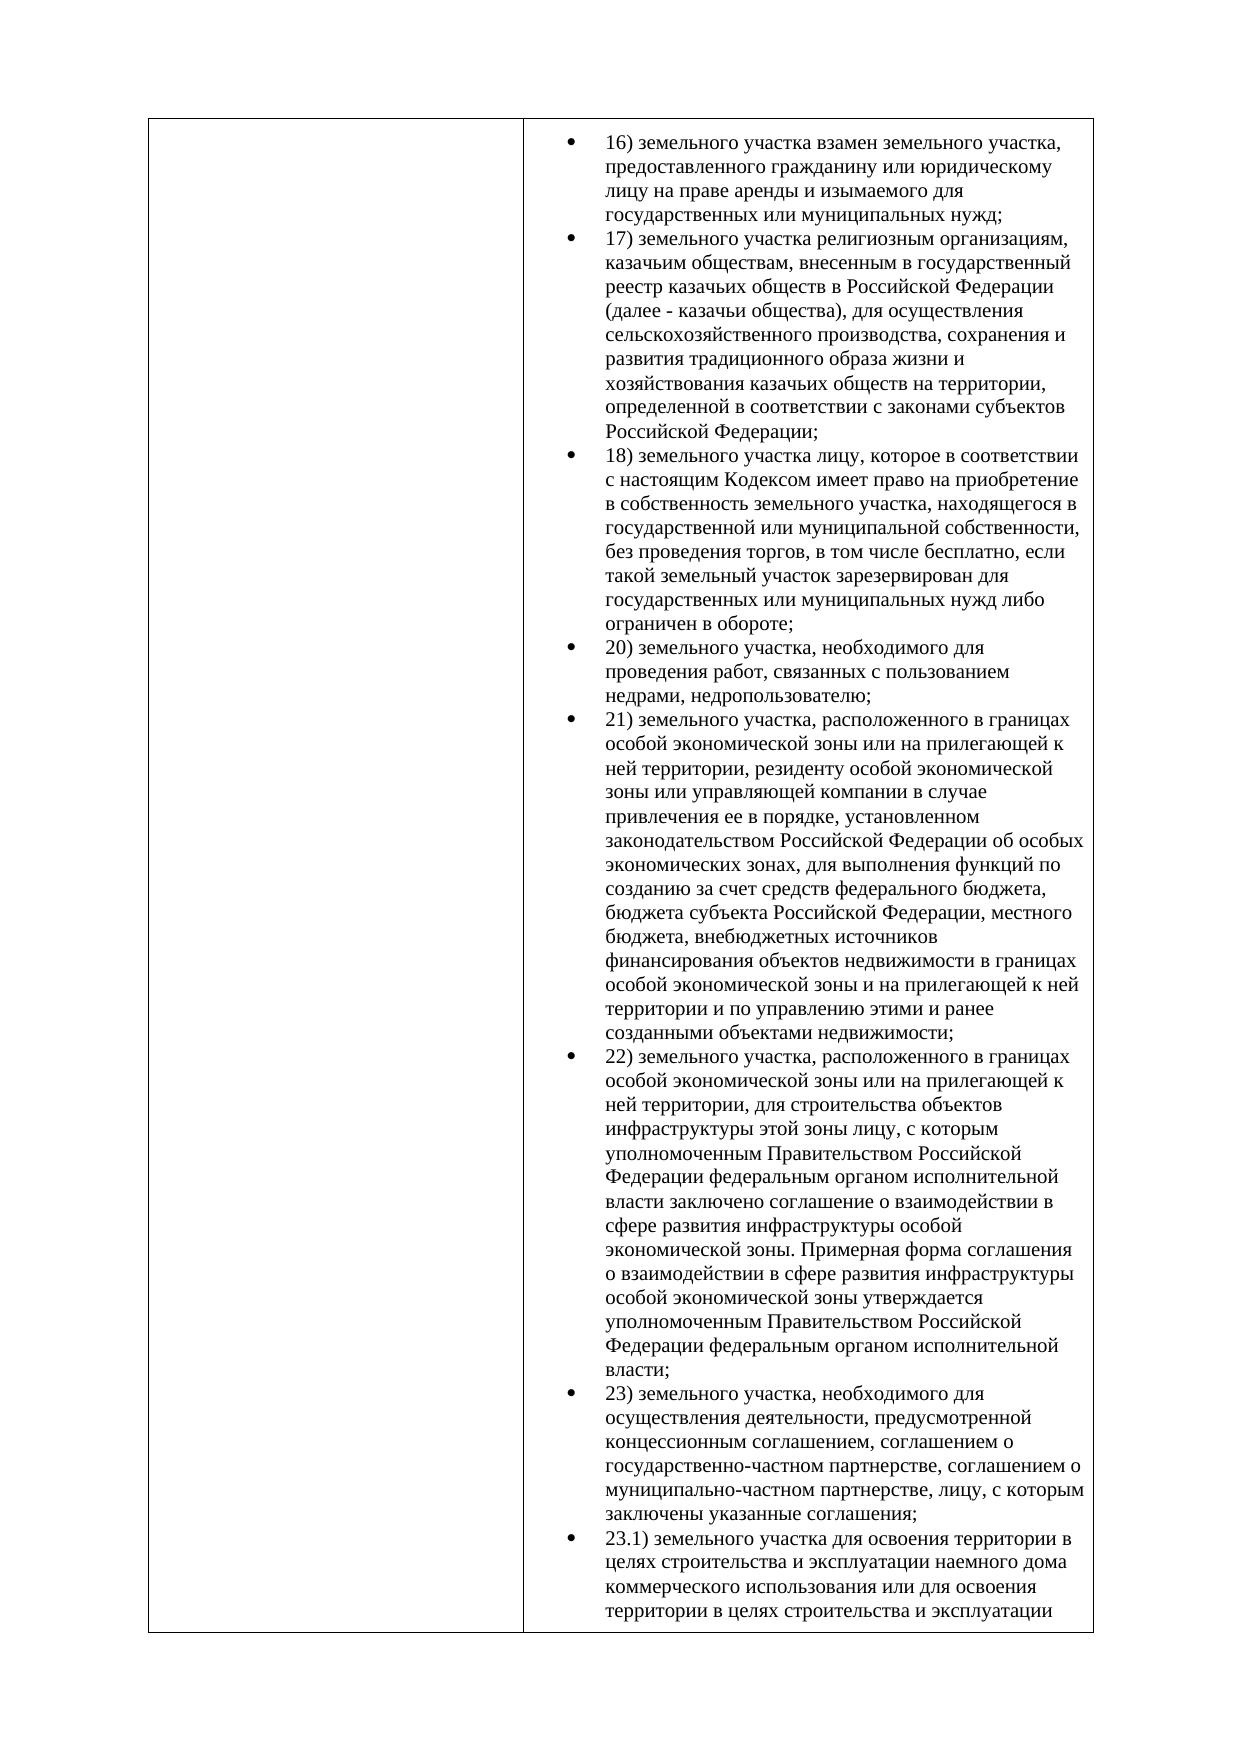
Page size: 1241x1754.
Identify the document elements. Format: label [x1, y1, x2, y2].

table_cell [524, 119, 1093, 1632]
table_cell [149, 119, 523, 1632]
